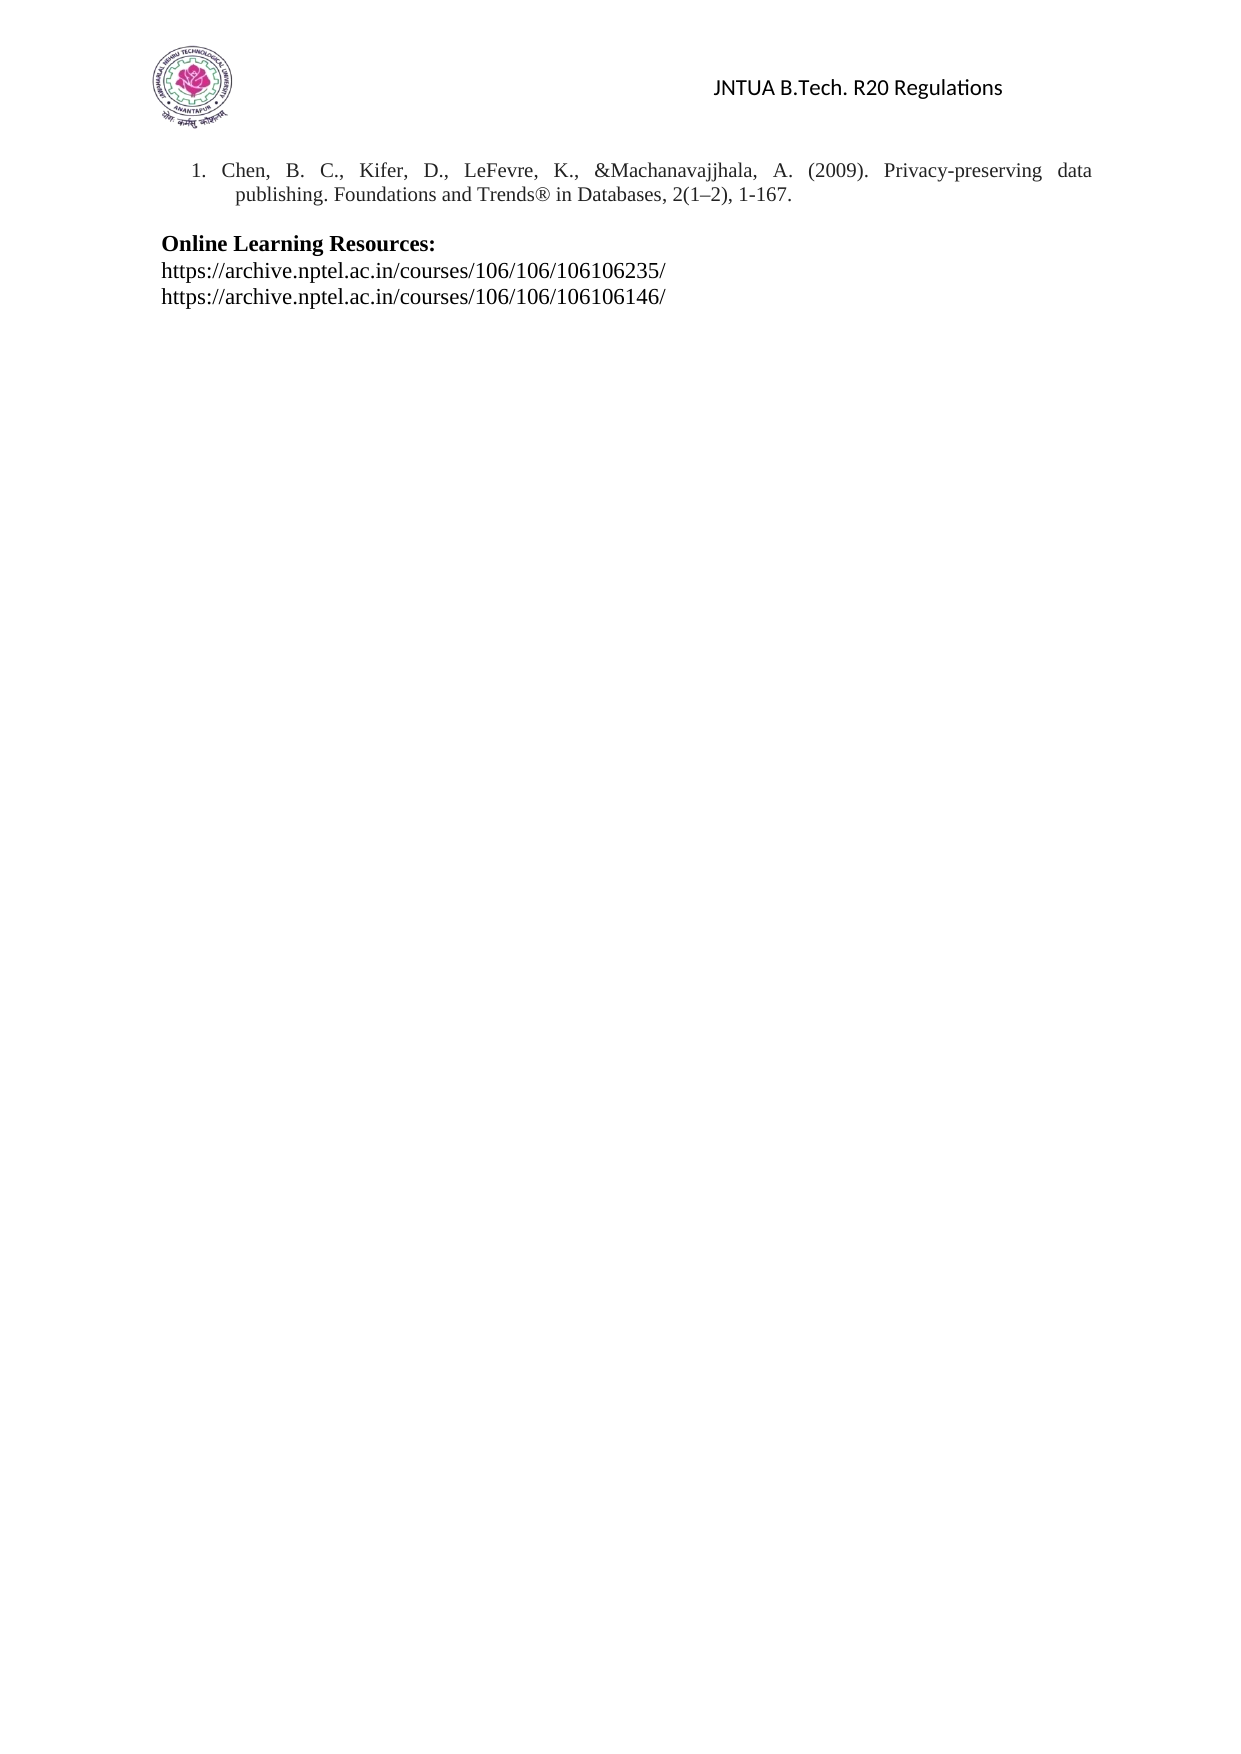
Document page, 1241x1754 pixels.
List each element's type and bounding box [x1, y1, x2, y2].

picture [151, 45, 233, 129]
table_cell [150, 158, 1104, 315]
